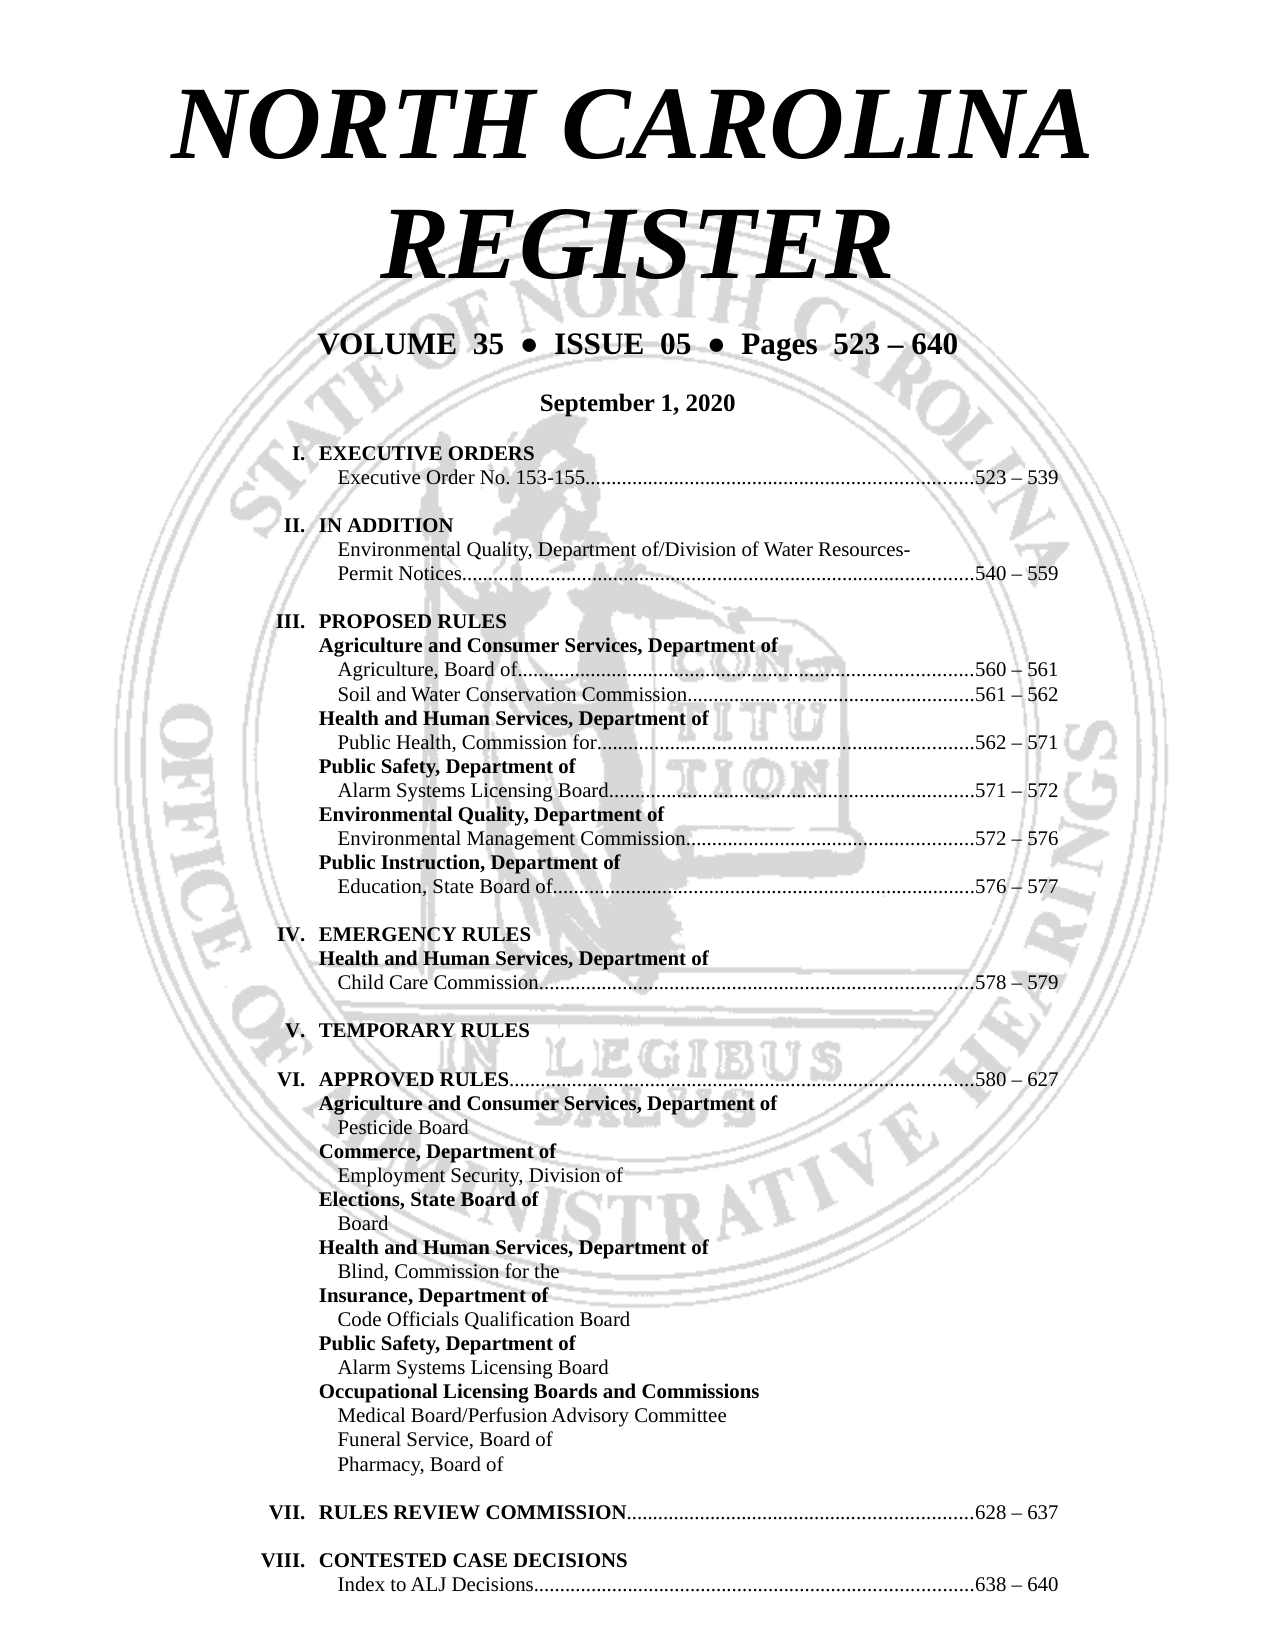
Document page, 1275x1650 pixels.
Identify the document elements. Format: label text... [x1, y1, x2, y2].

text Public Instruction, Department of [75, 850, 1200, 874]
text Board [75, 1211, 1200, 1235]
text REGISTER [75, 181, 1200, 301]
text Education, State Board of 576 – 577 [75, 874, 1200, 898]
text Health and Human Services, Department of [75, 946, 1200, 970]
text V. TEMPORARY RULES [75, 1018, 1200, 1042]
text Agriculture, Board of 560 – 561 [75, 657, 1200, 681]
text Health and Human Services, Department of [75, 706, 1200, 729]
text IV. EMERGENCY RULES [75, 922, 1200, 946]
text Pharmacy, Board of [75, 1451, 1200, 1476]
text Medical Board/Perfusion Advisory Committee [75, 1403, 1200, 1427]
text Alarm Systems Licensing Board 571 – 572 [75, 778, 1200, 802]
text Public Safety, Department of [75, 1331, 1200, 1355]
text VIII. CONTESTED CASE DECISIONS [75, 1548, 1200, 1572]
text Occupational Licensing Boards and Commissions [75, 1379, 1200, 1403]
text Agriculture and Consumer Services, Department of [75, 1091, 1200, 1114]
text Commerce, Department of [75, 1139, 1200, 1163]
text VOLUME 35 ● ISSUE 05 ● Pages 523 – 640 [75, 325, 1200, 364]
text Executive Order No. 153-155 523 – 539 [75, 465, 1200, 489]
text Pesticide Board [75, 1114, 1200, 1139]
text VII. RULES REVIEW COMMISSION 628 – 637 [75, 1499, 1200, 1524]
text Environmental Management Commission 572 – 576 [75, 826, 1200, 850]
text Blind, Commission for the [75, 1259, 1200, 1283]
text Environmental Quality, Department of [75, 802, 1200, 826]
text Elections, State Board of [75, 1187, 1200, 1211]
text Employment Security, Division of [75, 1163, 1200, 1187]
text September 1, 2020 [75, 388, 1200, 417]
text Permit Notices 540 – 559 [75, 561, 1200, 585]
text I. EXECUTIVE ORDERS [75, 441, 1200, 465]
text Environmental Quality, Department of/Division of Water Resources- [75, 537, 1200, 561]
text III. PROPOSED RULES [75, 609, 1200, 633]
text Health and Human Services, Department of [75, 1235, 1200, 1259]
text Child Care Commission 578 – 579 [75, 970, 1200, 994]
text VI. APPROVED RULES 580 – 627 [75, 1066, 1200, 1091]
text Public Health, Commission for 562 – 571 [75, 729, 1200, 754]
text II. IN ADDITION [75, 513, 1200, 537]
text NORTH CAROLINA [75, 62, 1200, 181]
text Index to ALJ Decisions 638 – 640 [75, 1572, 1200, 1596]
text Alarm Systems Licensing Board [75, 1355, 1200, 1379]
text Agriculture and Consumer Services, Department of [75, 633, 1200, 657]
text Code Officials Qualification Board [75, 1307, 1200, 1331]
text Insurance, Department of [75, 1283, 1200, 1307]
text Funeral Service, Board of [75, 1427, 1200, 1451]
text Public Safety, Department of [75, 754, 1200, 778]
text Soil and Water Conservation Commission 561 – 562 [75, 681, 1200, 706]
